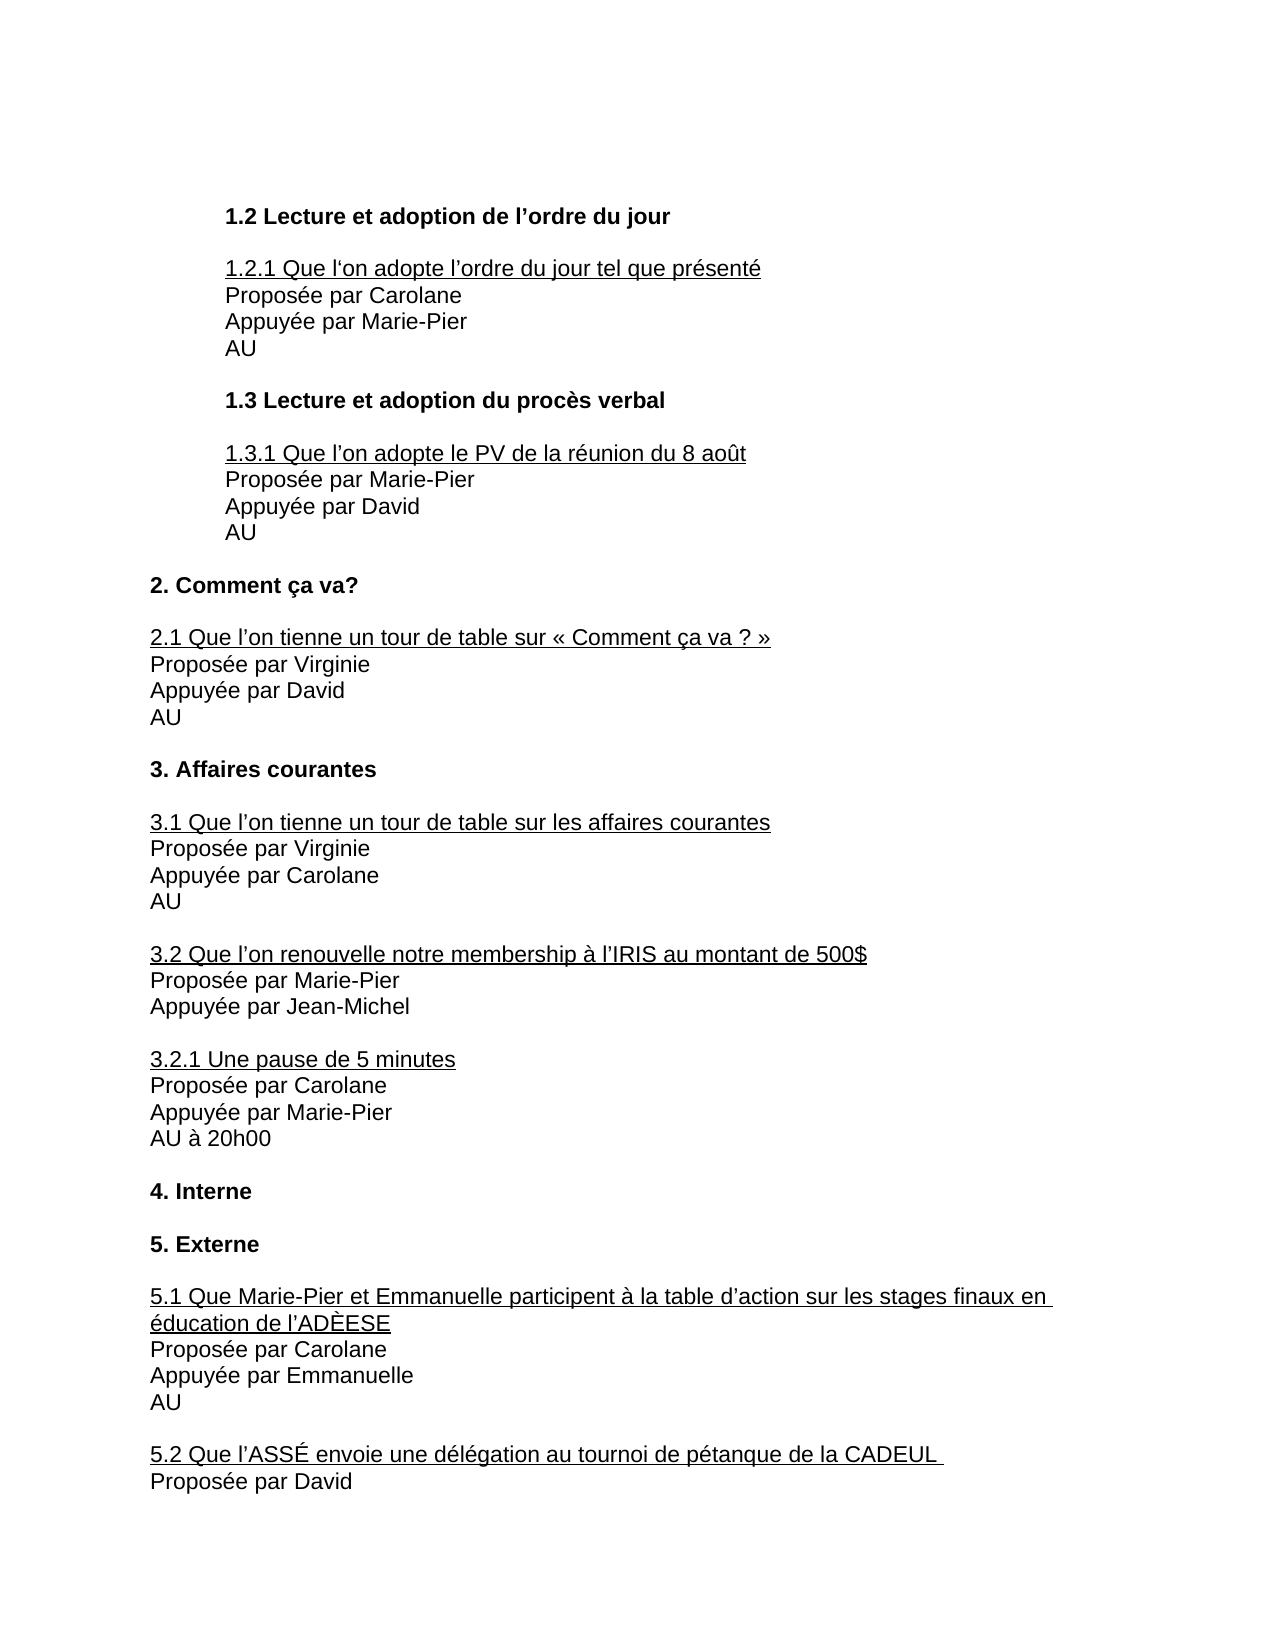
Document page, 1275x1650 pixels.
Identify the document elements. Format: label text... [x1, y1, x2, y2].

text 1.2.1 Que l‘on adopte l’ordre du jour tel que présenté [150, 255, 1125, 282]
text Appuyée par David [150, 677, 1125, 703]
text Proposée par Carolane [150, 282, 1125, 308]
text AU à 20h00 [150, 1125, 1125, 1151]
text AU [150, 703, 1125, 730]
text Proposée par Carolane [150, 1336, 1125, 1362]
text 3.2.1 Une pause de 5 minutes [150, 1046, 1125, 1072]
text 3.2 Que l’on renouvelle notre membership à l’IRIS au montant de 500$ [150, 941, 1125, 967]
text 2.1 Que l’on tienne un tour de table sur « Comment ça va ? » [150, 624, 1125, 651]
text 1.3 Lecture et adoption du procès verbal [150, 387, 1125, 413]
text AU [150, 519, 1125, 545]
text Appuyée par Carolane [150, 862, 1125, 888]
text 3. Affaires courantes [150, 756, 1125, 782]
text AU [150, 1389, 1125, 1415]
text 2. Comment ça va? [150, 572, 1125, 598]
text AU [150, 334, 1125, 361]
text 5.1 Que Marie-Pier et Emmanuelle participent à la table d’action sur les stages finaux en éducation de l’ADÈESE [150, 1283, 1125, 1336]
text Appuyée par Jean-Michel [150, 993, 1125, 1020]
text Proposée par David [150, 1468, 1125, 1494]
text 5.2 Que l’ASSÉ envoie une délégation au tournoi de pétanque de la CADEUL [150, 1441, 1125, 1468]
text 4. Interne [150, 1178, 1125, 1204]
text Proposée par Marie-Pier [150, 466, 1125, 493]
text 5. Externe [150, 1231, 1125, 1257]
text Appuyée par David [150, 493, 1125, 519]
text AU [150, 888, 1125, 914]
text 1.3.1 Que l’on adopte le PV de la réunion du 8 août [150, 440, 1125, 466]
text 3.1 Que l’on tienne un tour de table sur les affaires courantes [150, 809, 1125, 835]
text Proposée par Virginie [150, 835, 1125, 862]
text Appuyée par Marie-Pier [150, 1099, 1125, 1125]
text Proposée par Marie-Pier [150, 967, 1125, 993]
text Appuyée par Emmanuelle [150, 1362, 1125, 1389]
text Proposée par Carolane [150, 1072, 1125, 1099]
text Proposée par Virginie [150, 651, 1125, 677]
text 1.2 Lecture et adoption de l’ordre du jour [150, 203, 1125, 229]
text Appuyée par Marie-Pier [150, 308, 1125, 334]
